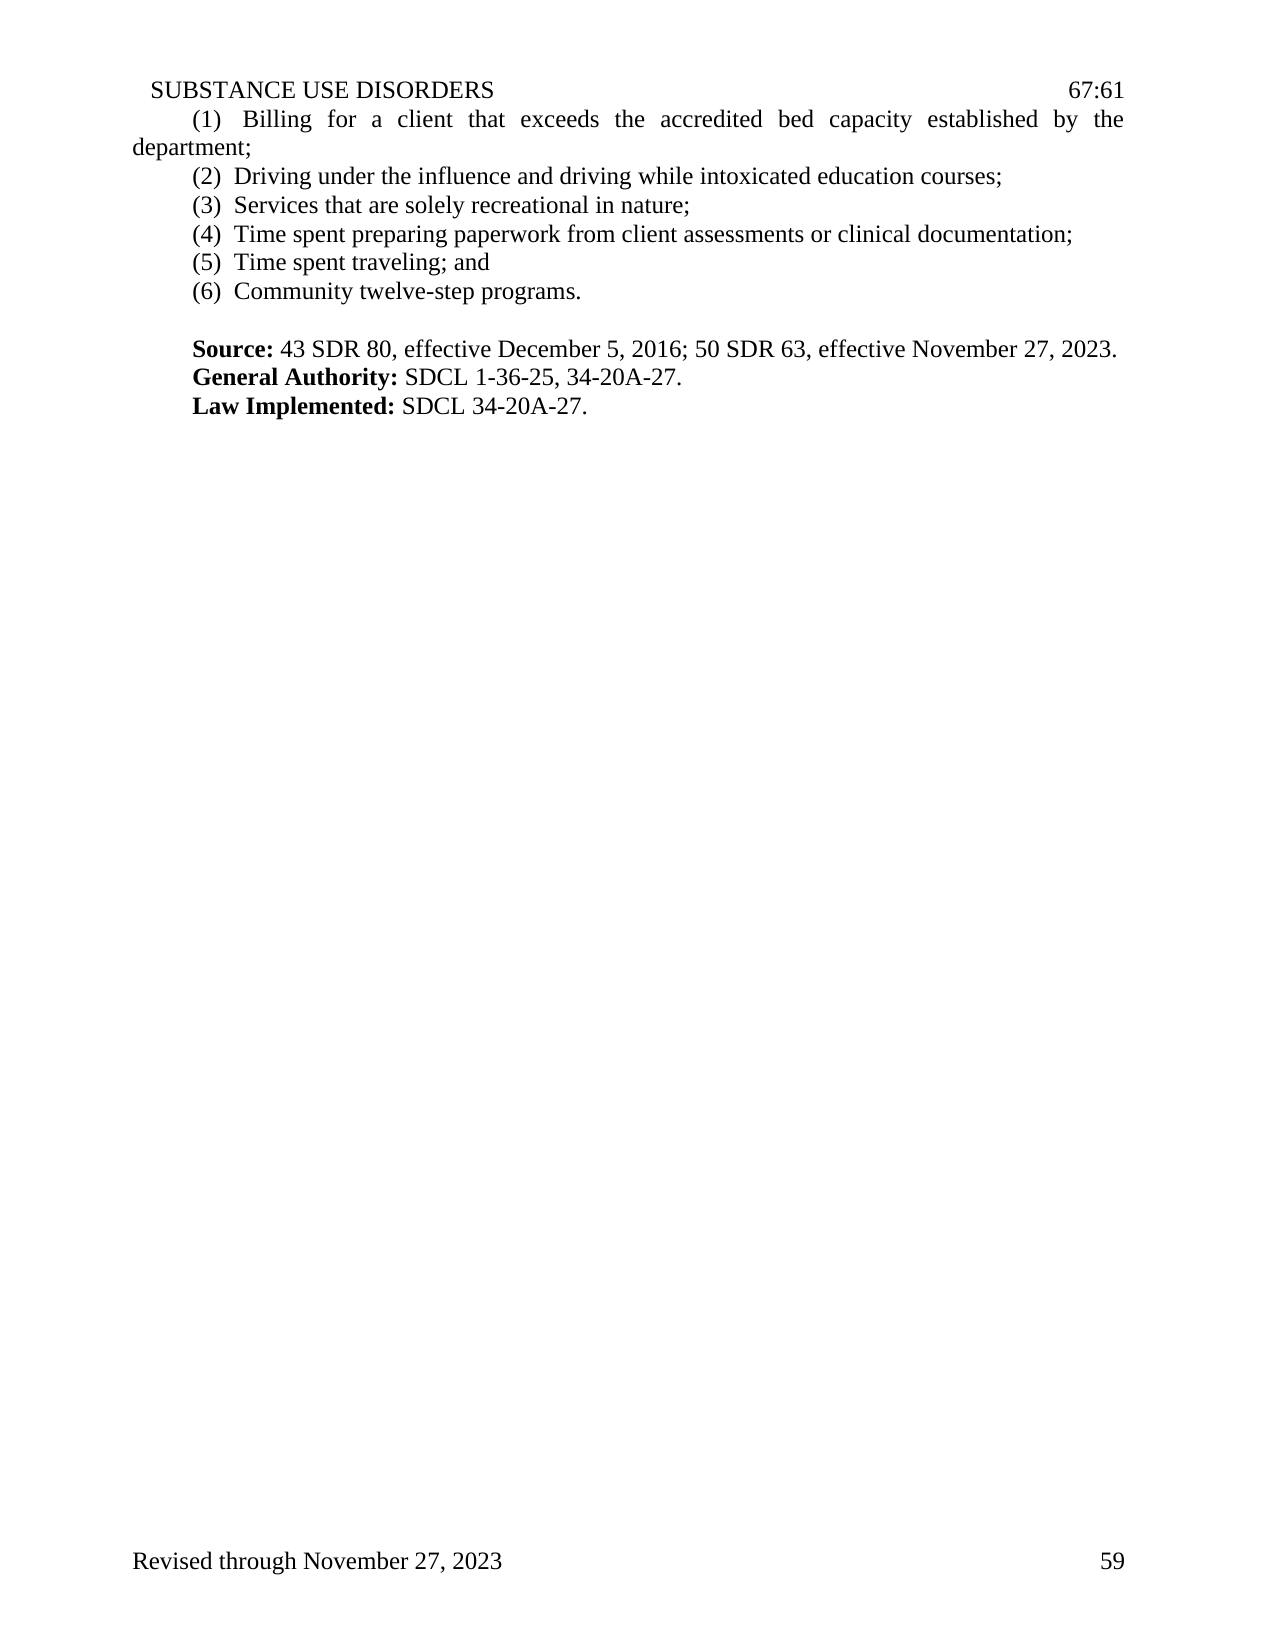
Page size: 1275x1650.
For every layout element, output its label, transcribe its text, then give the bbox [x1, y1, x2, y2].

text Law Implemented: SDCL 34-20A-27. [132, 391, 1125, 420]
text Source: 43 SDR 80, effective December 5, 2016; 50 SDR 63, effective November 27, 2023. [132, 334, 1125, 362]
text (3) Services that are solely recreational in nature; [132, 190, 1125, 219]
text (1) Billing for a client that exceeds the accredited bed capacity established by the department; [132, 104, 1125, 161]
text General Authority: SDCL 1-36-25, 34-20A-27. [132, 362, 1125, 391]
text (6) Community twelve-step programs. [132, 276, 1125, 305]
text (2) Driving under the influence and driving while intoxicated education courses; [132, 161, 1125, 190]
text (4) Time spent preparing paperwork from client assessments or clinical documentation; [132, 219, 1125, 247]
text (5) Time spent traveling; and [132, 247, 1125, 276]
